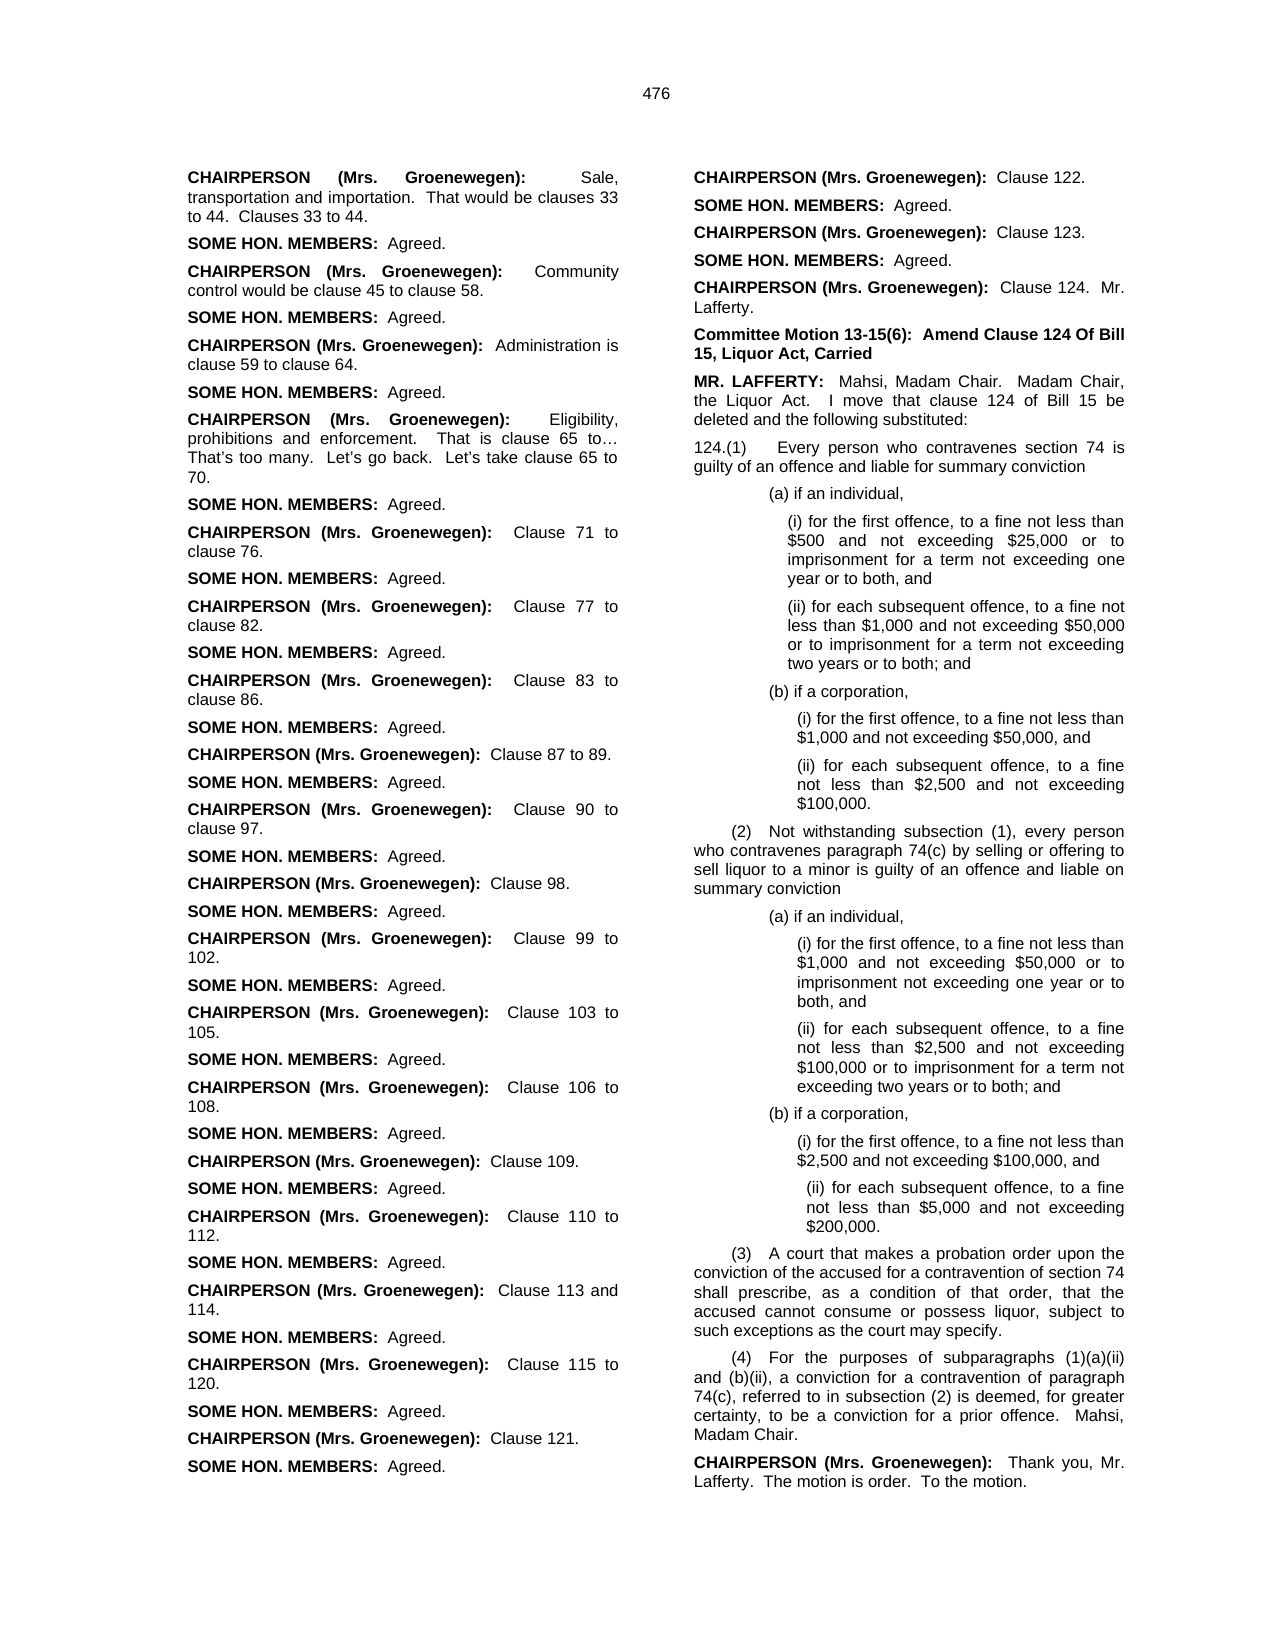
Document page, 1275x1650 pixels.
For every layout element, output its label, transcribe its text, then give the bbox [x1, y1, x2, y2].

text 124.(1) Every person who contravenes section 74 is guilty of an offence and liable for summary conviction [694, 437, 1125, 476]
text CHAIRPERSON (Mrs. Groenewegen): Clause 98. [187, 874, 619, 893]
text (a) if an individual, [769, 907, 1125, 926]
text (i) for the first offence, to a fine not less than $1,000 and not exceeding $50,000 or to imprisonment not exceeding one year or to both, and [797, 934, 1125, 1011]
text CHAIRPERSON (Mrs. Groenewegen): Clause 115 to 120. [187, 1355, 619, 1393]
text SOME HON. MEMBERS: Agreed. [187, 569, 619, 588]
text CHAIRPERSON (Mrs. Groenewegen): , transportation and importation. That would be clauses 33 to 44. Clauses 33 to 44. [187, 168, 619, 226]
text CHAIRPERSON (Mrs. Groenewegen): Thank you, Mr. Lafferty. The motion is order. To the motion. [694, 1452, 1125, 1491]
text SOME HON. MEMBERS: Agreed. [187, 976, 619, 995]
text (i) for the first offence, to a fine not less than $2,500 and not exceeding $100,000, and [797, 1132, 1125, 1170]
text SOME HON. MEMBERS: Agreed. [187, 902, 619, 921]
text MR. LAFFERTY: Mahsi, Madam Chair. Madam Chair, the Liquor Act. I move that clause 124 of Bill 15 be deleted and the following substituted: [694, 372, 1125, 429]
text CHAIRPERSON (Mrs. Groenewegen): Clause 113 and 114. [187, 1281, 619, 1319]
text CHAIRPERSON (Mrs. Groenewegen): Clause 83 to clause 86. [187, 671, 619, 709]
text (i) for the first offence, to a fine not less than $500 and not exceeding $25,000 or to imprisonment for a term not exceeding one year or to both, and [787, 512, 1125, 588]
text CHAIRPERSON (Mrs. Groenewegen): Clause 106 to 108. [187, 1077, 619, 1116]
text SOME HON. MEMBERS: Agreed. [187, 495, 619, 514]
text SOME HON. MEMBERS: Agreed. [187, 1402, 619, 1421]
text (b) if a corporation, [769, 1104, 1125, 1123]
text SOME HON. MEMBERS: Agreed. [187, 1124, 619, 1143]
text CHAIRPERSON (Mrs. Groenewegen): Clause 77 to clause 82. [187, 597, 619, 635]
text SOME HON. MEMBERS: Agreed. [694, 251, 1125, 270]
text SOME HON. MEMBERS: Agreed. [187, 308, 619, 327]
text SOME HON. MEMBERS: Agreed. [187, 1457, 619, 1476]
text (3) A court that makes a probation order upon the conviction of the accused for a contravention of section 74 shall prescribe, as a condition of that order, that the accused cannot consume or possess liquor, subject to such exceptions as the court may specify. [694, 1244, 1125, 1340]
text CHAIRPERSON (Mrs. Groenewegen): Clause 110 to 112. [187, 1207, 619, 1245]
text CHAIRPERSON (Mrs. Groenewegen): Eligibility, prohibitions and enforcement. That is clause 65 to…That’s too many. Let’s go back. Let’s take clause 65 to 70. [187, 410, 619, 487]
text (ii) for each subsequent offence, to a fine not less than $2,500 and not exceeding $100,000 or to imprisonment for a term not exceeding two years or to both; and [797, 1019, 1125, 1096]
text CHAIRPERSON (Mrs. Groenewegen): Clause 122. [694, 168, 1125, 187]
text CHAIRPERSON (Mrs. Groenewegen): Clause 121. [187, 1429, 619, 1448]
text SOME HON. MEMBERS: Agreed. [187, 717, 619, 737]
text SOME HON. MEMBERS: Agreed. [187, 1179, 619, 1198]
text SOME HON. MEMBERS: Agreed. [187, 1050, 619, 1069]
text SOME HON. MEMBERS: Agreed. [187, 382, 619, 402]
text (2) Not withstanding subsection (1), every person who contravenes paragraph 74(c) by selling or offering to sell liquor to a minor is guilty of an offence and liable on summary conviction [694, 822, 1125, 898]
text CHAIRPERSON (Mrs. Groenewegen): Clause 71 to clause 76. [187, 522, 619, 561]
text (b) if a corporation, [769, 682, 1125, 701]
text (4) For the purposes of subparagraphs (1)(a)(ii) and (b)(ii), a conviction for a contravention of paragraph 74(c), referred to in subsection (2) is deemed, for greater certainty, to be a conviction for a prior offence. Mahsi, Madam Chair. [694, 1348, 1125, 1444]
text (ii) for each subsequent offence, to a fine not less than $2,500 and not exceeding $100,000. [797, 756, 1125, 813]
text CHAIRPERSON (Mrs. Groenewegen): Clause 90 to clause 97. [187, 800, 619, 838]
text SOME HON. MEMBERS: Agreed. [187, 1253, 619, 1272]
text (i) for the first offence, to a fine not less than $1,000 and not exceeding $50,000, and [684, 709, 1125, 747]
text SOME HON. MEMBERS: Agreed. [187, 643, 619, 662]
text CHAIRPERSON (Mrs. Groenewegen): Clause 124. Mr. Lafferty. [694, 278, 1125, 317]
text SOME HON. MEMBERS: Agreed. [187, 234, 619, 253]
subtitle Committee Motion 13-15(6): Amend Clause 124 Of Bill 15, Liquor Act, Carried [694, 325, 1125, 363]
text SOME HON. MEMBERS: Agreed. [694, 196, 1125, 215]
text (ii) for each subsequent offence, to a fine not less than $1,000 and not exceeding $50,000 or to imprisonment for a term not exceeding two years or to both; and [787, 597, 1125, 673]
text CHAIRPERSON (Mrs. Groenewegen): Clause 103 to 105. [187, 1003, 619, 1042]
text SOME HON. MEMBERS: Agreed. [187, 772, 619, 792]
text SOME HON. MEMBERS: Agreed. [187, 1327, 619, 1347]
text CHAIRPERSON (Mrs. Groenewegen): Clause 123. [694, 223, 1125, 242]
text CHAIRPERSON (Mrs. Groenewegen): Clause 109. [187, 1152, 619, 1171]
text CHAIRPERSON (Mrs. Groenewegen): Community control would be clause 45 to clause 58. [187, 262, 619, 300]
text SOME HON. MEMBERS: Agreed. [187, 847, 619, 866]
text (ii) for each subsequent offence, to a fine not less than $5,000 and not exceeding $200,000. [806, 1178, 1125, 1236]
text (a) if an individual, [769, 484, 1125, 503]
text CHAIRPERSON (Mrs. Groenewegen): Clause 99 to 102. [187, 929, 619, 967]
text CHAIRPERSON (Mrs. Groenewegen): Administration is clause 59 to clause 64. [187, 336, 619, 374]
text CHAIRPERSON (Mrs. Groenewegen): Clause 87 to 89. [187, 745, 619, 764]
